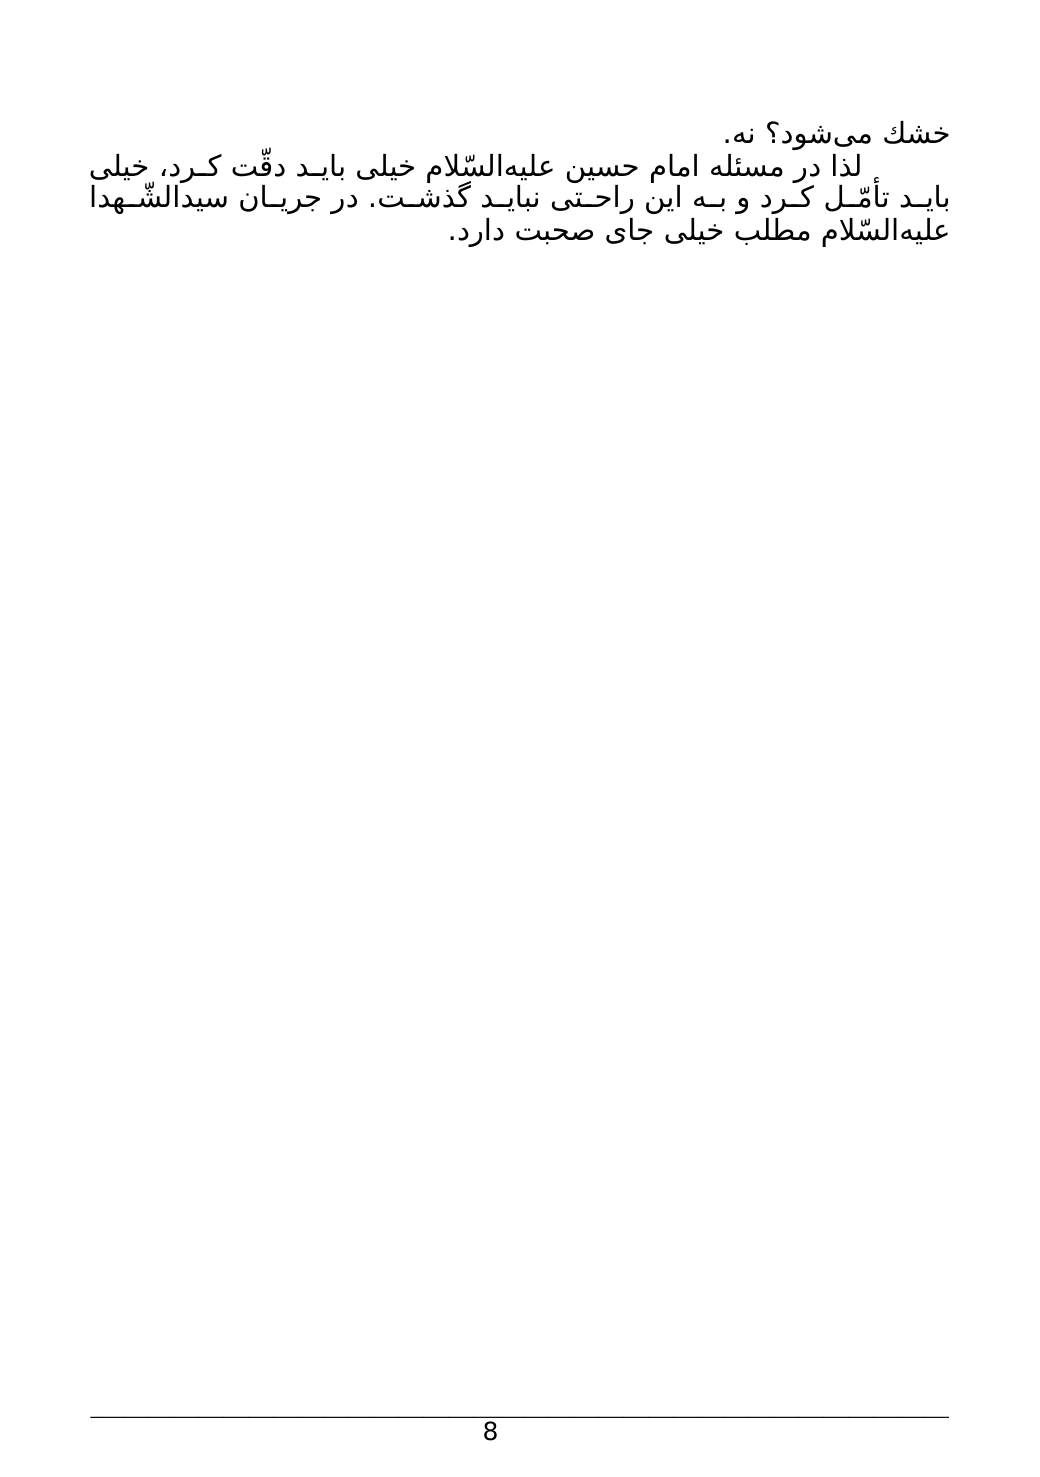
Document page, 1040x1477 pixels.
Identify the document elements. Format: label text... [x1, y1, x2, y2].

text لذا در مسئله امام حسین علیه‌السّلام خیلی باید دقّت كرد، خیلی باید تأمّل كرد و به این راحتی نباید گذشت. در جریان سیدالشّهدا علیه‌السّلام مطلب خیلی جای صحبت دارد. [89, 150, 951, 247]
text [89, 118, 951, 150]
